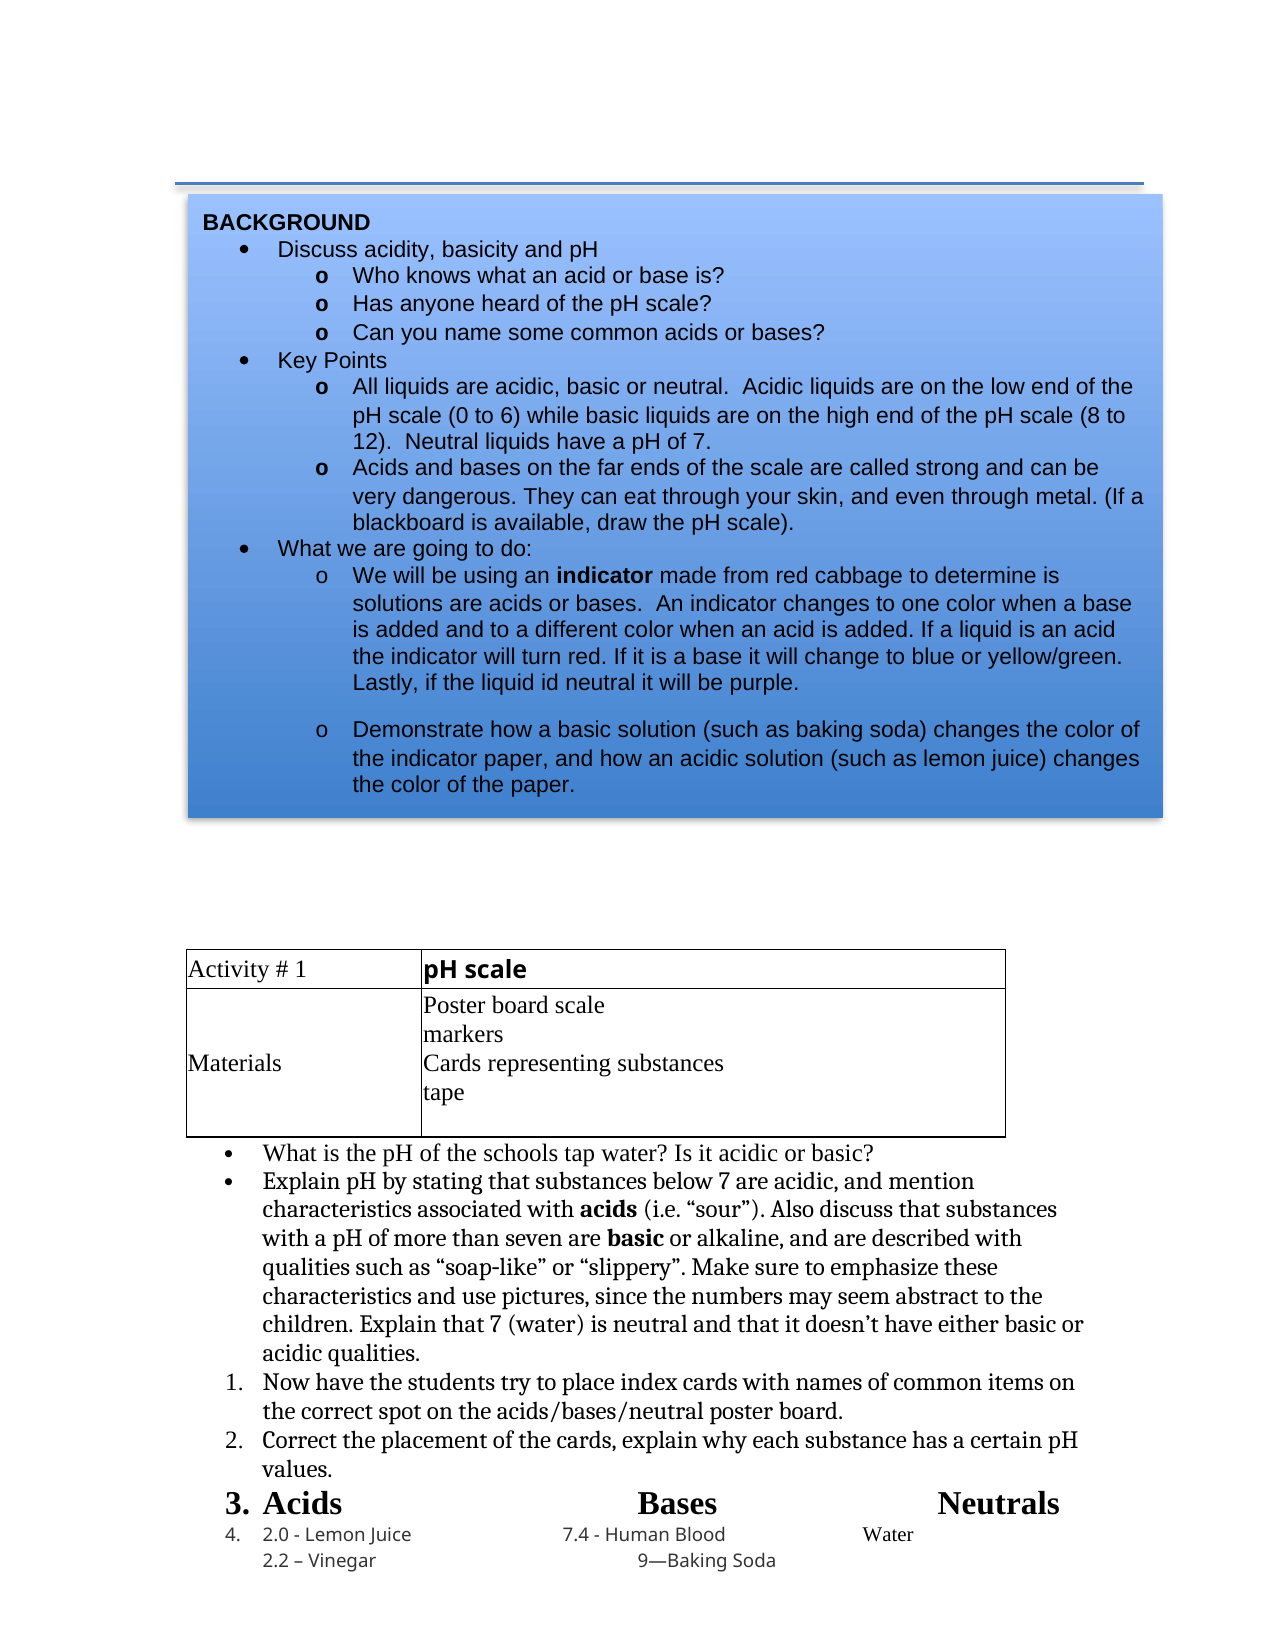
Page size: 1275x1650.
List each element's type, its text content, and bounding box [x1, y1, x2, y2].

list What is the pH of the schools tap water? Is it acidic or basic? [225, 1138, 1087, 1166]
table_header pH scale [422, 950, 1005, 987]
list Acids Bases Neutrals [225, 1483, 1087, 1522]
list Now have the students try to place index cards with names of common items on the correct spot on the acids/bases/neutral poster board. [225, 1368, 1087, 1426]
table_cell Materials [187, 989, 421, 1136]
table_header Activity # 1 [187, 950, 421, 987]
list 2.0 - Lemon Juice 7.4 - Human Blood Water 2.2 – Vinegar 9—Baking Soda [726, 1522, 1087, 1573]
table_cell Poster board scale markers Cards representing substances tape [422, 989, 1005, 1136]
list Correct the placement of the cards, explain why each substance has a certain pH values. [225, 1426, 1087, 1483]
list Explain pH by stating that substances below 7 are acidic, and mention characteristics associated with acids (i.e. “sour”). Also discuss that substances with a pH of more than seven are basic or alkaline, and are described with qualities such as “soap‐like” or “slippery”. Make sure to emphasize these characteristics and use pictures, since the numbers may seem abstract to the children. Explain that 7 (water) is neutral and that it doesn’t have either basic or acidic qualities. [225, 1167, 1087, 1368]
